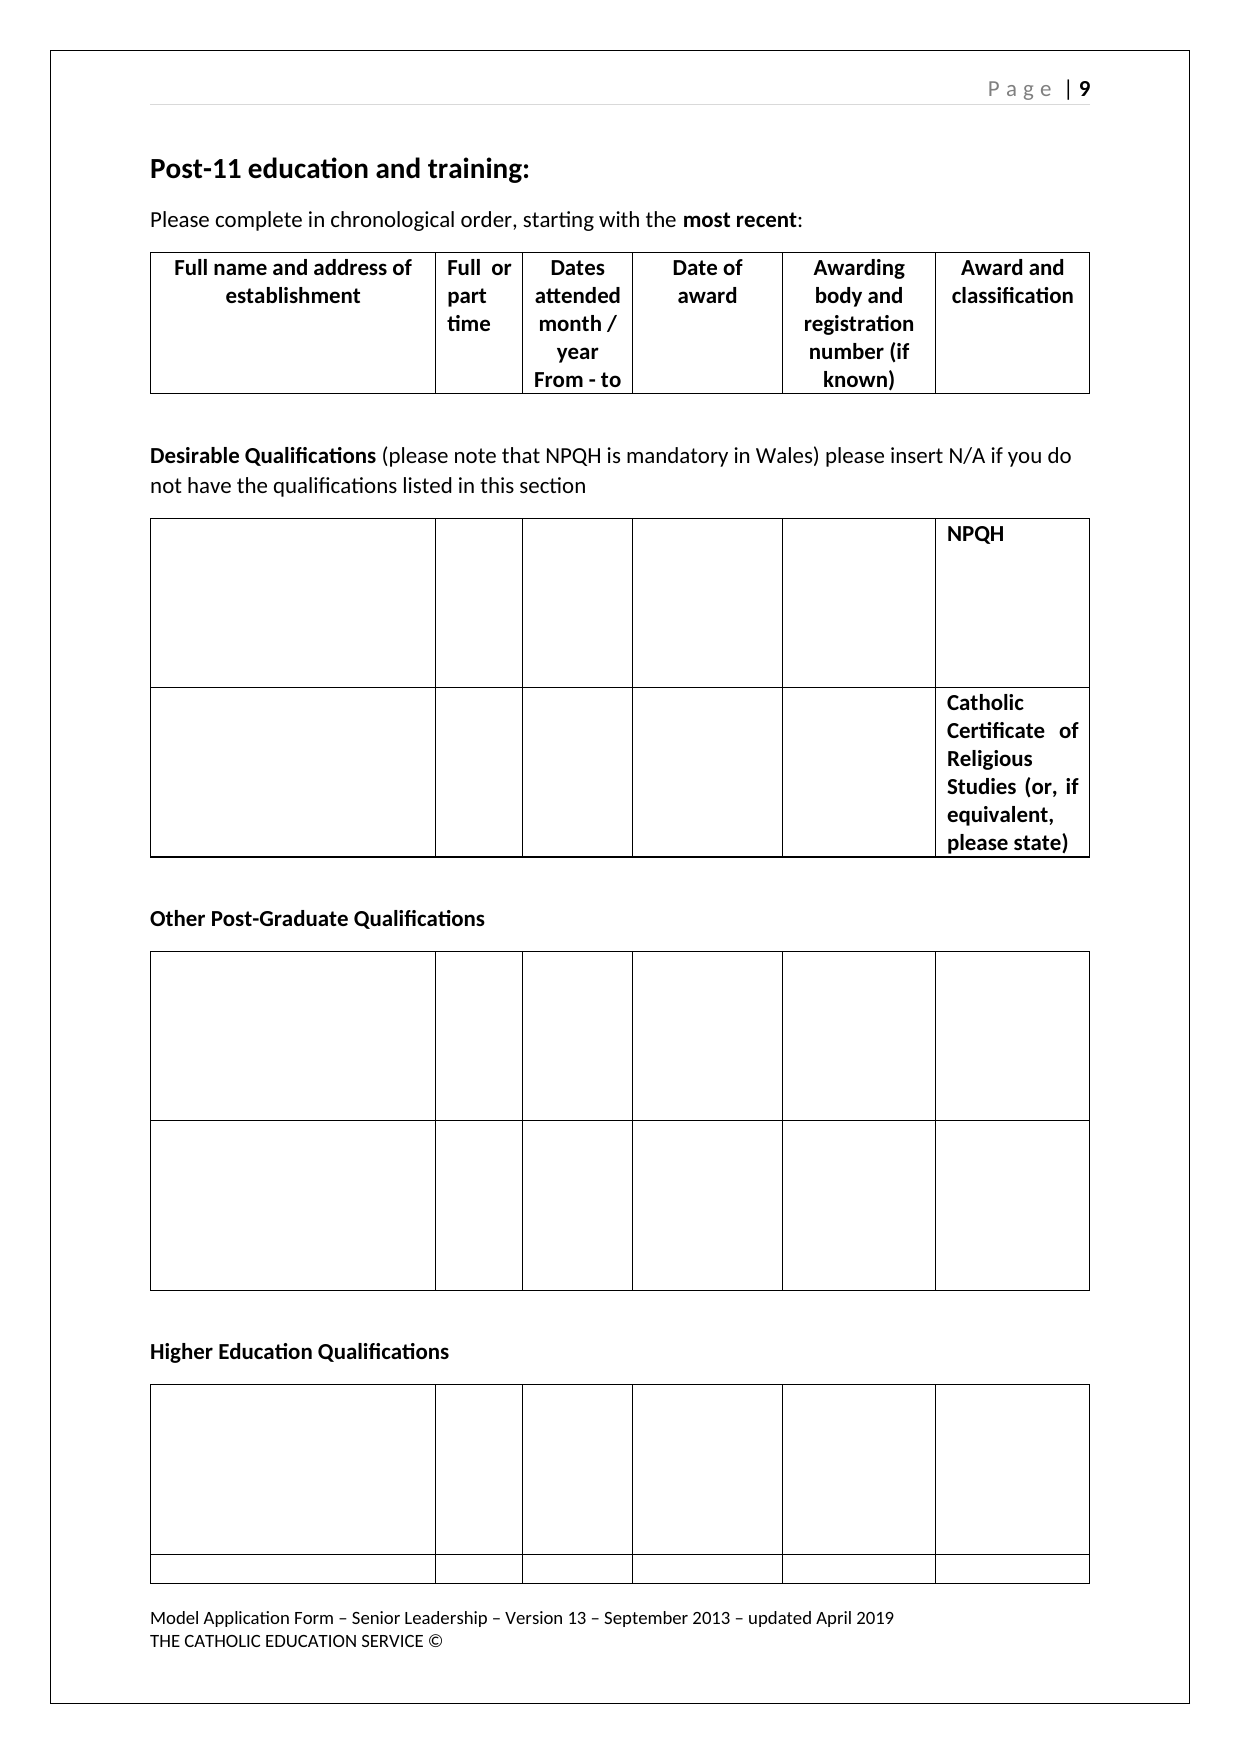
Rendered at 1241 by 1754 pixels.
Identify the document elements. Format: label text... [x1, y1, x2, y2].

table_cell [151, 688, 435, 856]
table_header Award and classification [936, 253, 1089, 393]
table_header [633, 1385, 782, 1553]
text Post-11 education and training: [150, 150, 1090, 186]
text Higher Education Qualifications [150, 1337, 1090, 1366]
table_header [523, 952, 632, 1120]
table_cell [436, 1555, 522, 1583]
table_header Date of award [633, 253, 782, 393]
text Other Post-Graduate Qualifications [150, 904, 1090, 932]
table_cell [633, 688, 782, 856]
table_cell [523, 1121, 632, 1289]
table_header [633, 519, 782, 687]
table_header [436, 1385, 522, 1553]
text Desirable Qualifications (please note that NPQH is mandatory in Wales) please insert N/A if you do not have the qualifications listed in this section [150, 441, 1090, 499]
table_header [523, 1385, 632, 1553]
table_header Full name and address of establishment [151, 253, 435, 393]
table_header [151, 1385, 435, 1553]
table_header Full or part time [436, 253, 522, 393]
table_header [436, 519, 522, 687]
table_cell Catholic Certificate of Religious Studies (or, if equivalent, please state) [936, 688, 1089, 856]
table_header Dates attended month / year From - to [523, 253, 632, 393]
table_cell [151, 1555, 435, 1583]
table_header [633, 952, 782, 1120]
table_cell [633, 1121, 782, 1289]
table_cell [436, 1121, 522, 1289]
table_header [523, 519, 632, 687]
table_header [936, 1385, 1089, 1553]
table_header [783, 1385, 935, 1553]
table_cell [783, 688, 935, 856]
table_header [151, 519, 435, 687]
table_cell [523, 1555, 632, 1583]
table_header [936, 952, 1089, 1120]
table_cell [151, 1121, 435, 1289]
table_header [151, 952, 435, 1120]
table_header [783, 952, 935, 1120]
table_cell [633, 1555, 782, 1583]
table_cell [936, 1555, 1089, 1583]
table_header [436, 952, 522, 1120]
table_header NPQH [936, 519, 1089, 687]
table_cell [783, 1121, 935, 1289]
table_header Awarding body and registration number (if known) [783, 253, 935, 393]
table_cell [523, 688, 632, 856]
text Please complete in chronological order, starting with the most recent: [150, 205, 1090, 233]
table_cell [783, 1555, 935, 1583]
table_cell [936, 1121, 1089, 1289]
table_cell [436, 688, 522, 856]
table_header [783, 519, 935, 687]
